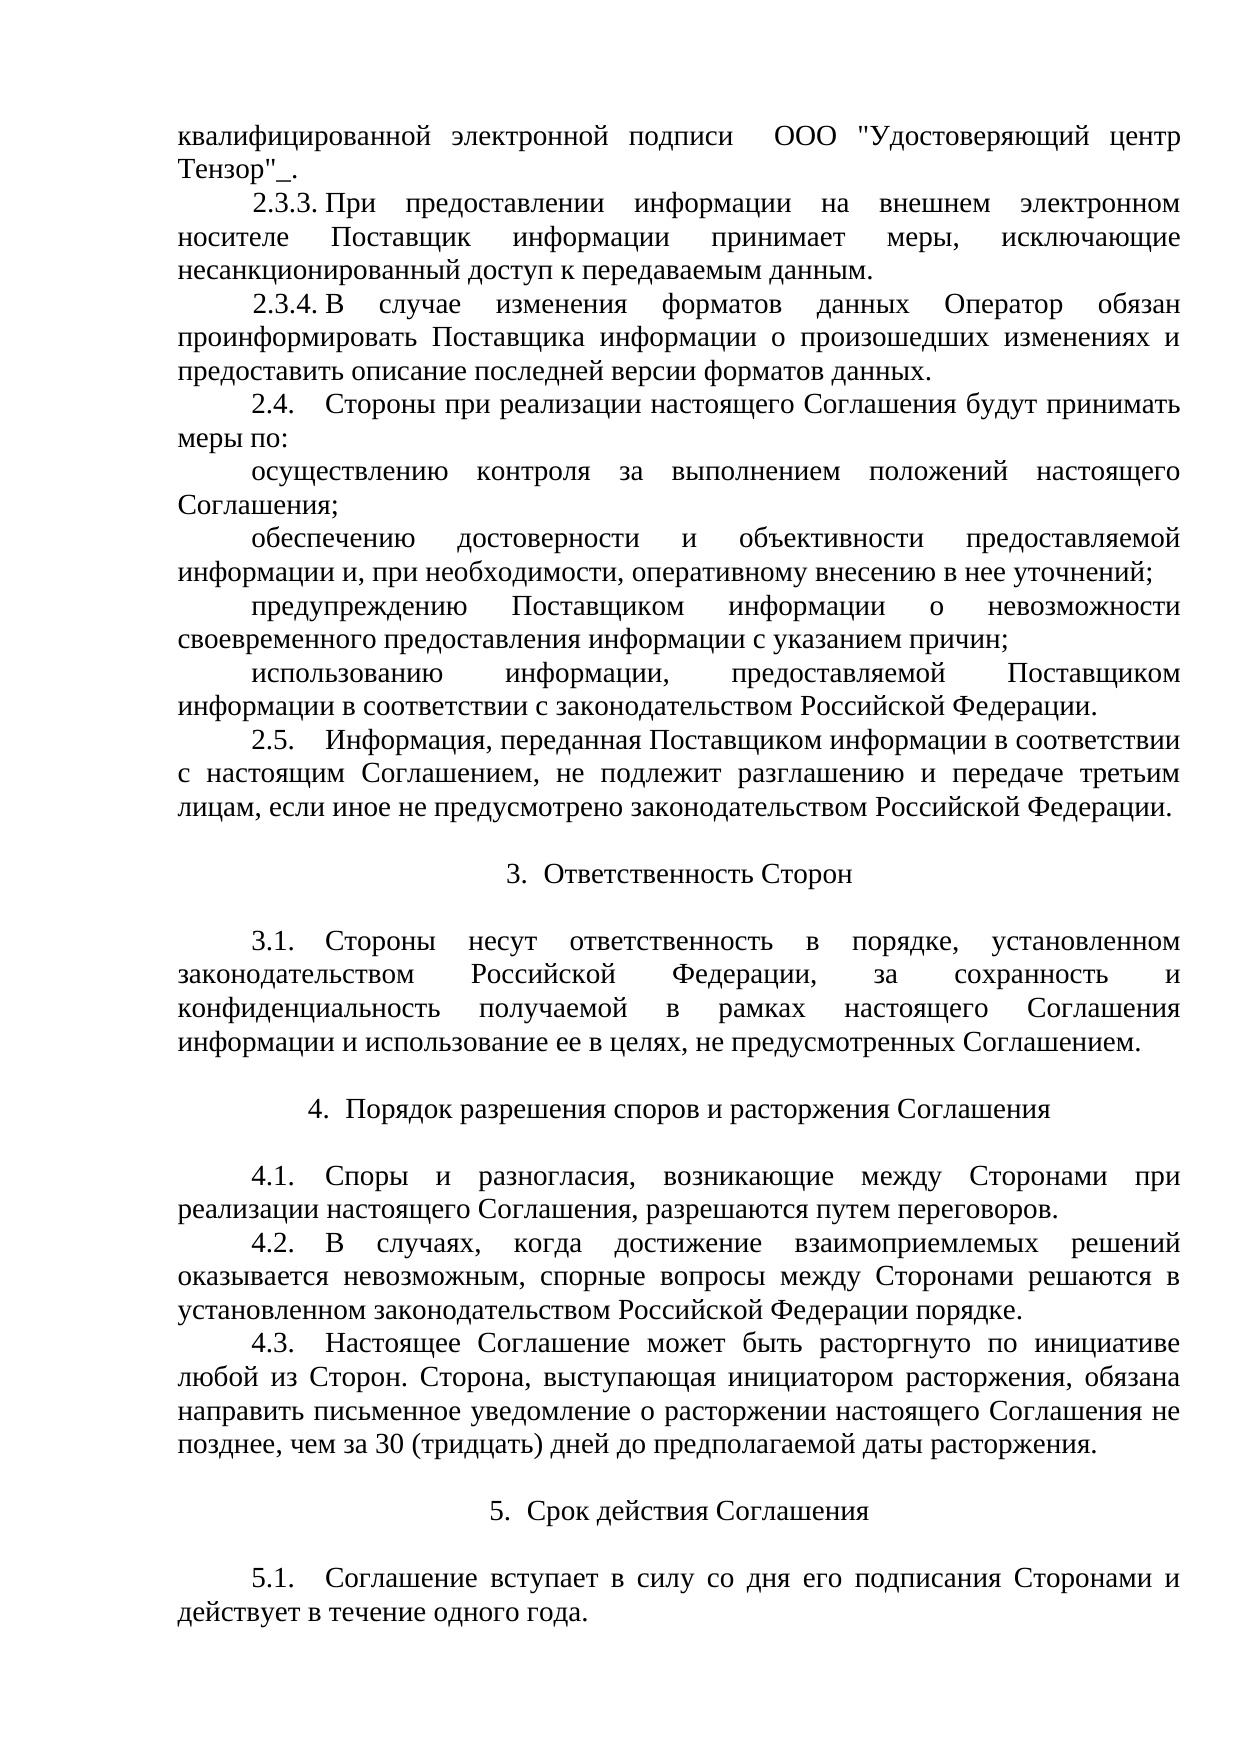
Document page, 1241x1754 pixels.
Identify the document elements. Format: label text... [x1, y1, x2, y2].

list В случае изменения форматов данных Оператор обязан проинформировать Поставщика информации о произошедших изменениях и предоставить описание последней версии форматов данных. [177, 286, 1181, 386]
list Стороны при реализации настоящего Соглашения будут принимать меры по: [177, 386, 1181, 453]
text осуществлению контроля за выполнением положений настоящего Соглашения; [177, 453, 1181, 521]
list Стороны несут ответственность в порядке, установленном законодательством Российской Федерации, за сохранность и конфиденциальность получаемой в рамках настоящего Соглашения информации и использование ее в целях, не предусмотренных Соглашением. [177, 923, 1181, 1057]
list Настоящее Соглашение может быть расторгнуто по инициативе любой из Сторон. Сторона, выступающая инициатором расторжения, обязана направить письменное уведомление о расторжении настоящего Соглашения не позднее, чем за 30 (тридцать) дней до предполагаемой даты расторжения. [177, 1326, 1181, 1460]
text предупреждению Поставщиком информации о невозможности своевременного предоставления информации с указанием причин; [177, 588, 1181, 655]
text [177, 118, 1181, 185]
list Срок действия Соглашения [177, 1493, 1181, 1527]
list В случаях, когда достижение взаимоприемлемых решений оказывается невозможным, спорные вопросы между Сторонами решаются в установленном законодательством Российской Федерации порядке. [177, 1225, 1181, 1326]
text обеспечению достоверности и объективности предоставляемой информации и, при необходимости, оперативному внесению в нее уточнений; [177, 521, 1181, 588]
list Соглашение вступает в силу со дня его подписания Сторонами и действует в течение одного года. [177, 1560, 1181, 1627]
list Ответственность Сторон [177, 856, 1181, 889]
list При предоставлении информации на внешнем электронном носителе Поставщик информации принимает меры, исключающие несанкционированный доступ к передаваемым данным. [177, 185, 1181, 286]
list Споры и разногласия, возникающие между Сторонами при реализации настоящего Соглашения, разрешаются путем переговоров. [177, 1158, 1181, 1225]
list Порядок разрешения споров и расторжения Соглашения [177, 1091, 1181, 1124]
list Информация, переданная Поставщиком информации в соответствии с настоящим Соглашением, не подлежит разглашению и передаче третьим лицам, если иное не предусмотрено законодательством Российской Федерации. [177, 722, 1181, 822]
text использованию информации, предоставляемой Поставщиком информации в соответствии с законодательством Российской Федерации. [177, 655, 1181, 722]
